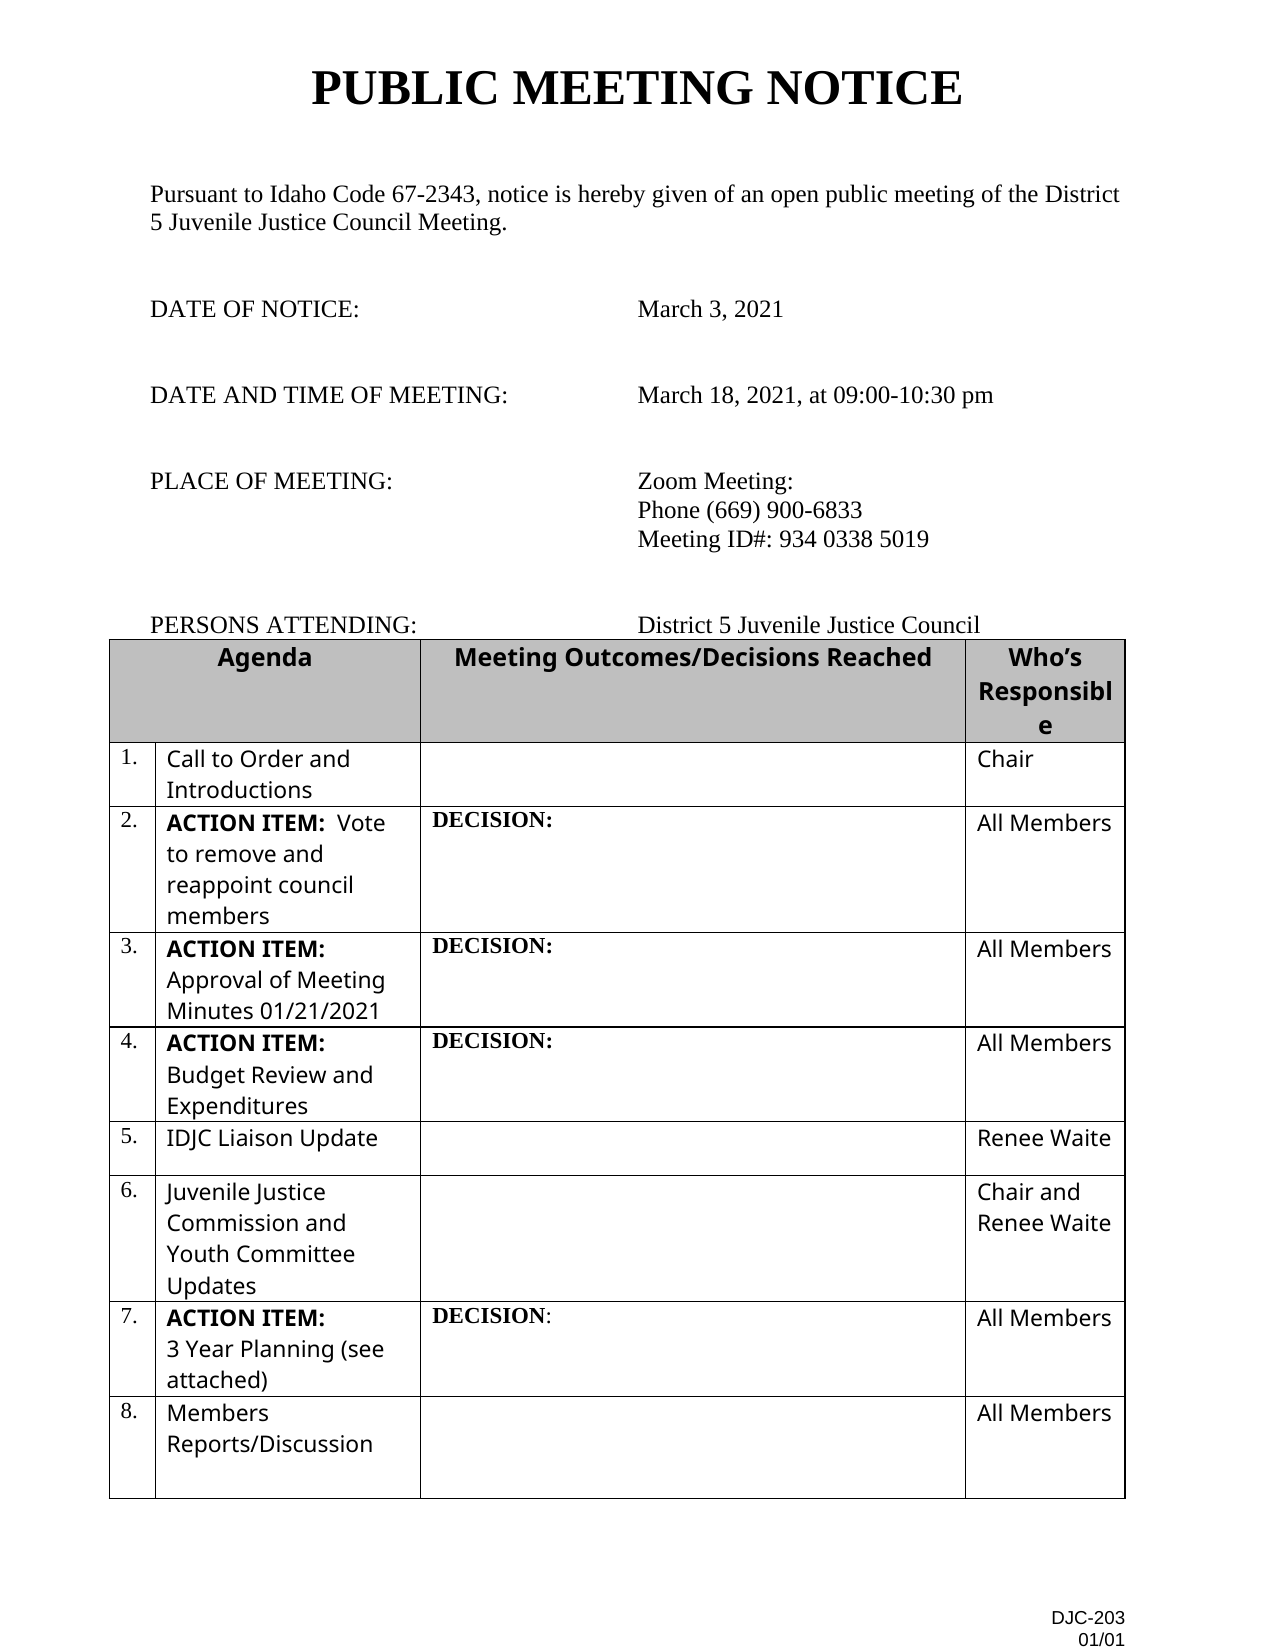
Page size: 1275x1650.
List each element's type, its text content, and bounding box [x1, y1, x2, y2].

table_cell [110, 1302, 155, 1396]
table_cell Renee Waite [966, 1122, 1124, 1175]
table_cell DECISION: [421, 1302, 965, 1396]
table_cell [110, 743, 155, 806]
subtitle PERSONS ATTENDING: District 5 Juvenile Justice Council [150, 610, 1125, 639]
table_cell Chair and Renee Waite [966, 1176, 1124, 1301]
table_cell DECISION: [421, 1028, 965, 1121]
table_cell ACTION ITEM: 3 Year Planning (see attached) [156, 1302, 420, 1396]
table_cell [421, 1397, 965, 1498]
table_cell Juvenile Justice Commission and Youth Committee Updates [156, 1176, 420, 1301]
table_cell [110, 807, 155, 932]
table_cell All Members [966, 1028, 1124, 1121]
table_cell [110, 1397, 155, 1498]
table_cell All Members [966, 933, 1124, 1026]
table_cell [110, 933, 155, 1026]
table_header Who’s Responsible [966, 640, 1124, 742]
table_cell [421, 743, 965, 806]
table_cell Call to Order and Introductions [156, 743, 420, 806]
text Phone (669) 900-6833 [150, 495, 1125, 524]
text Meeting ID#: 934 0338 5019 [150, 524, 1125, 552]
table_cell DECISION: [421, 807, 965, 932]
table_cell DECISION: [421, 933, 965, 1026]
table_cell [110, 1028, 155, 1121]
table_cell ACTION ITEM: Vote to remove and reappoint council members [156, 807, 420, 932]
text Pursuant to Idaho Code 67-2343, notice is hereby given of an open public meeting of the District 5 Juvenile Justice Council Meeting. [150, 179, 1125, 236]
table_cell [421, 1122, 965, 1175]
table_cell Members Reports/Discussion [156, 1397, 420, 1498]
table_cell [421, 1176, 965, 1301]
table_header Meeting Outcomes/Decisions Reached [421, 640, 965, 742]
table_cell All Members [966, 1302, 1124, 1396]
table_cell [110, 1122, 155, 1175]
table_cell All Members [966, 1397, 1124, 1498]
table_cell ACTION ITEM: Approval of Meeting Minutes 01/21/2021 [156, 933, 420, 1026]
table_cell [110, 1176, 155, 1301]
table_cell IDJC Liaison Update [156, 1122, 420, 1175]
table_cell ACTION ITEM: Budget Review and Expenditures [156, 1028, 420, 1121]
text DATE OF NOTICE: March 3, 2021 [150, 294, 1125, 322]
table_cell Chair [966, 743, 1124, 806]
table_header Agenda [110, 640, 420, 742]
text PLACE OF MEETING: Zoom Meeting: [150, 466, 1125, 495]
table_cell All Members [966, 807, 1124, 932]
text DATE AND TIME OF MEETING: March 18, 2021, at 09:00-10:30 pm [150, 380, 1125, 409]
